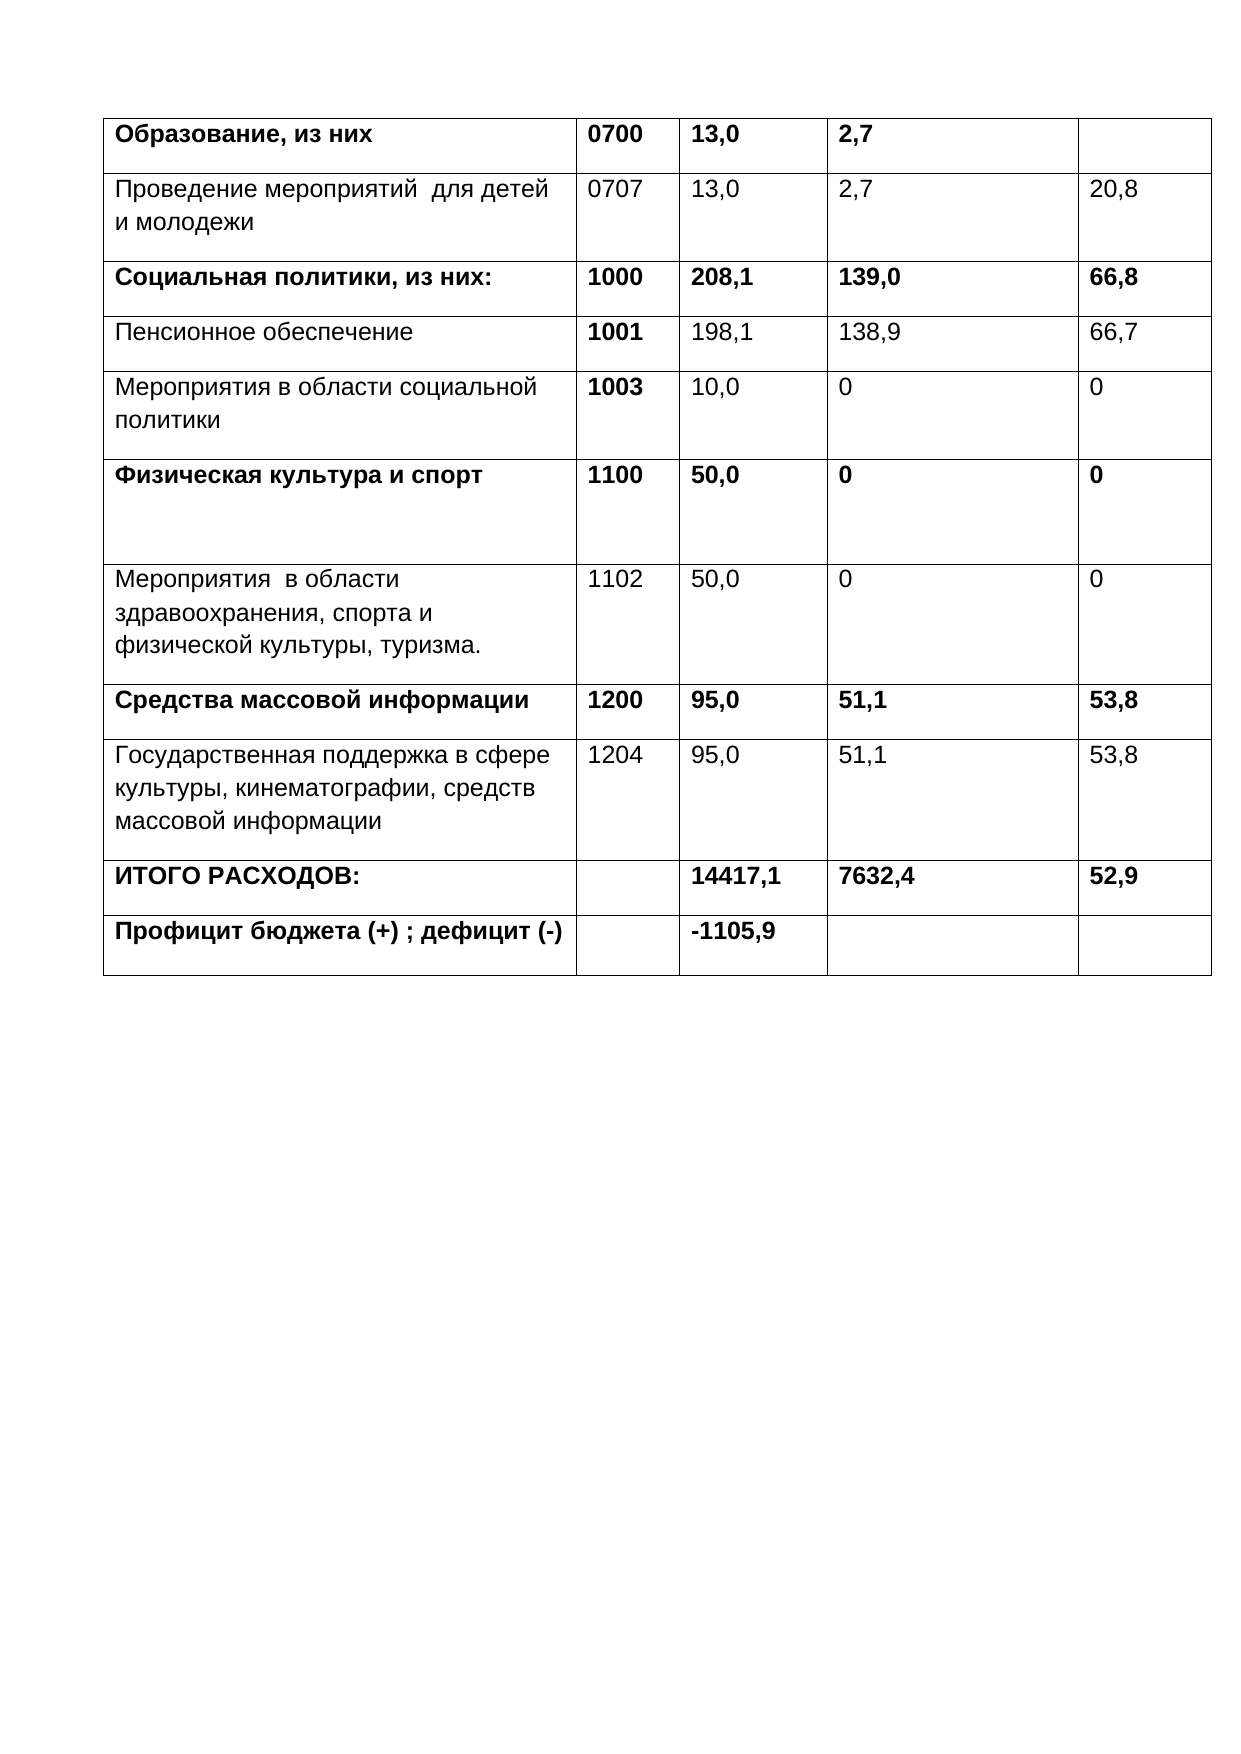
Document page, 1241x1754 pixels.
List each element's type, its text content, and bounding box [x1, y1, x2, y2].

table_cell 139,0 [828, 262, 1078, 316]
table_cell Проведение мероприятий для детей и молодежи [104, 174, 576, 261]
table_cell Социальная политики, из них: [104, 262, 576, 316]
table_cell Государственная поддержка в сфере культуры, кинематографии, средств массовой информации [104, 740, 576, 860]
table_cell 0 [828, 372, 1078, 459]
table_cell 1100 [577, 460, 679, 563]
table_cell 2,7 [828, 119, 1078, 173]
table_cell 1001 [577, 317, 679, 371]
table_cell Мероприятия в области социальной политики [104, 372, 576, 459]
table_cell 0 [1079, 565, 1211, 684]
table_cell -1105,9 [680, 916, 827, 974]
table_cell 66,7 [1079, 317, 1211, 371]
table_cell Профицит бюджета (+) ; дефицит (-) [104, 916, 576, 974]
table_cell ИТОГО РАСХОДОВ: [104, 861, 576, 915]
table_cell Пенсионное обеспечение [104, 317, 576, 371]
table_cell 53,8 [1079, 740, 1211, 860]
table_cell 51,1 [828, 685, 1078, 739]
table_cell Мероприятия в области здравоохранения, спорта и физической культуры, туризма. [104, 565, 576, 684]
table_cell 1204 [577, 740, 679, 860]
table_cell 2,7 [828, 174, 1078, 261]
table_cell 95,0 [680, 685, 827, 739]
table_cell 0700 [577, 119, 679, 173]
table_cell [1079, 916, 1211, 974]
table_cell [577, 916, 679, 974]
table_cell Физическая культура и спорт [104, 460, 576, 563]
table_cell 1000 [577, 262, 679, 316]
table_cell 53,8 [1079, 685, 1211, 739]
table_cell 13,0 [680, 119, 827, 173]
table_cell 14417,1 [680, 861, 827, 915]
table_cell 1200 [577, 685, 679, 739]
table_cell 13,0 [680, 174, 827, 261]
table_cell 0 [1079, 372, 1211, 459]
table_cell 0 [828, 460, 1078, 563]
table_cell 0707 [577, 174, 679, 261]
table_cell 208,1 [680, 262, 827, 316]
table_cell 50,0 [680, 565, 827, 684]
table_cell Образование, из них [104, 119, 576, 173]
table_cell [577, 861, 679, 915]
table_cell Средства массовой информации [104, 685, 576, 739]
table_cell 7632,4 [828, 861, 1078, 915]
table_cell 198,1 [680, 317, 827, 371]
table_cell 0 [828, 565, 1078, 684]
table_cell [1079, 119, 1211, 173]
table_cell 1003 [577, 372, 679, 459]
table_cell 66,8 [1079, 262, 1211, 316]
table_cell 0 [1079, 460, 1211, 563]
table_cell [828, 916, 1078, 974]
table_cell 50,0 [680, 460, 827, 563]
table_cell 52,9 [1079, 861, 1211, 915]
table_cell 1102 [577, 565, 679, 684]
table_cell 95,0 [680, 740, 827, 860]
table_cell 138,9 [828, 317, 1078, 371]
table_cell 10,0 [680, 372, 827, 459]
table_cell 20,8 [1079, 174, 1211, 261]
table_cell 51,1 [828, 740, 1078, 860]
